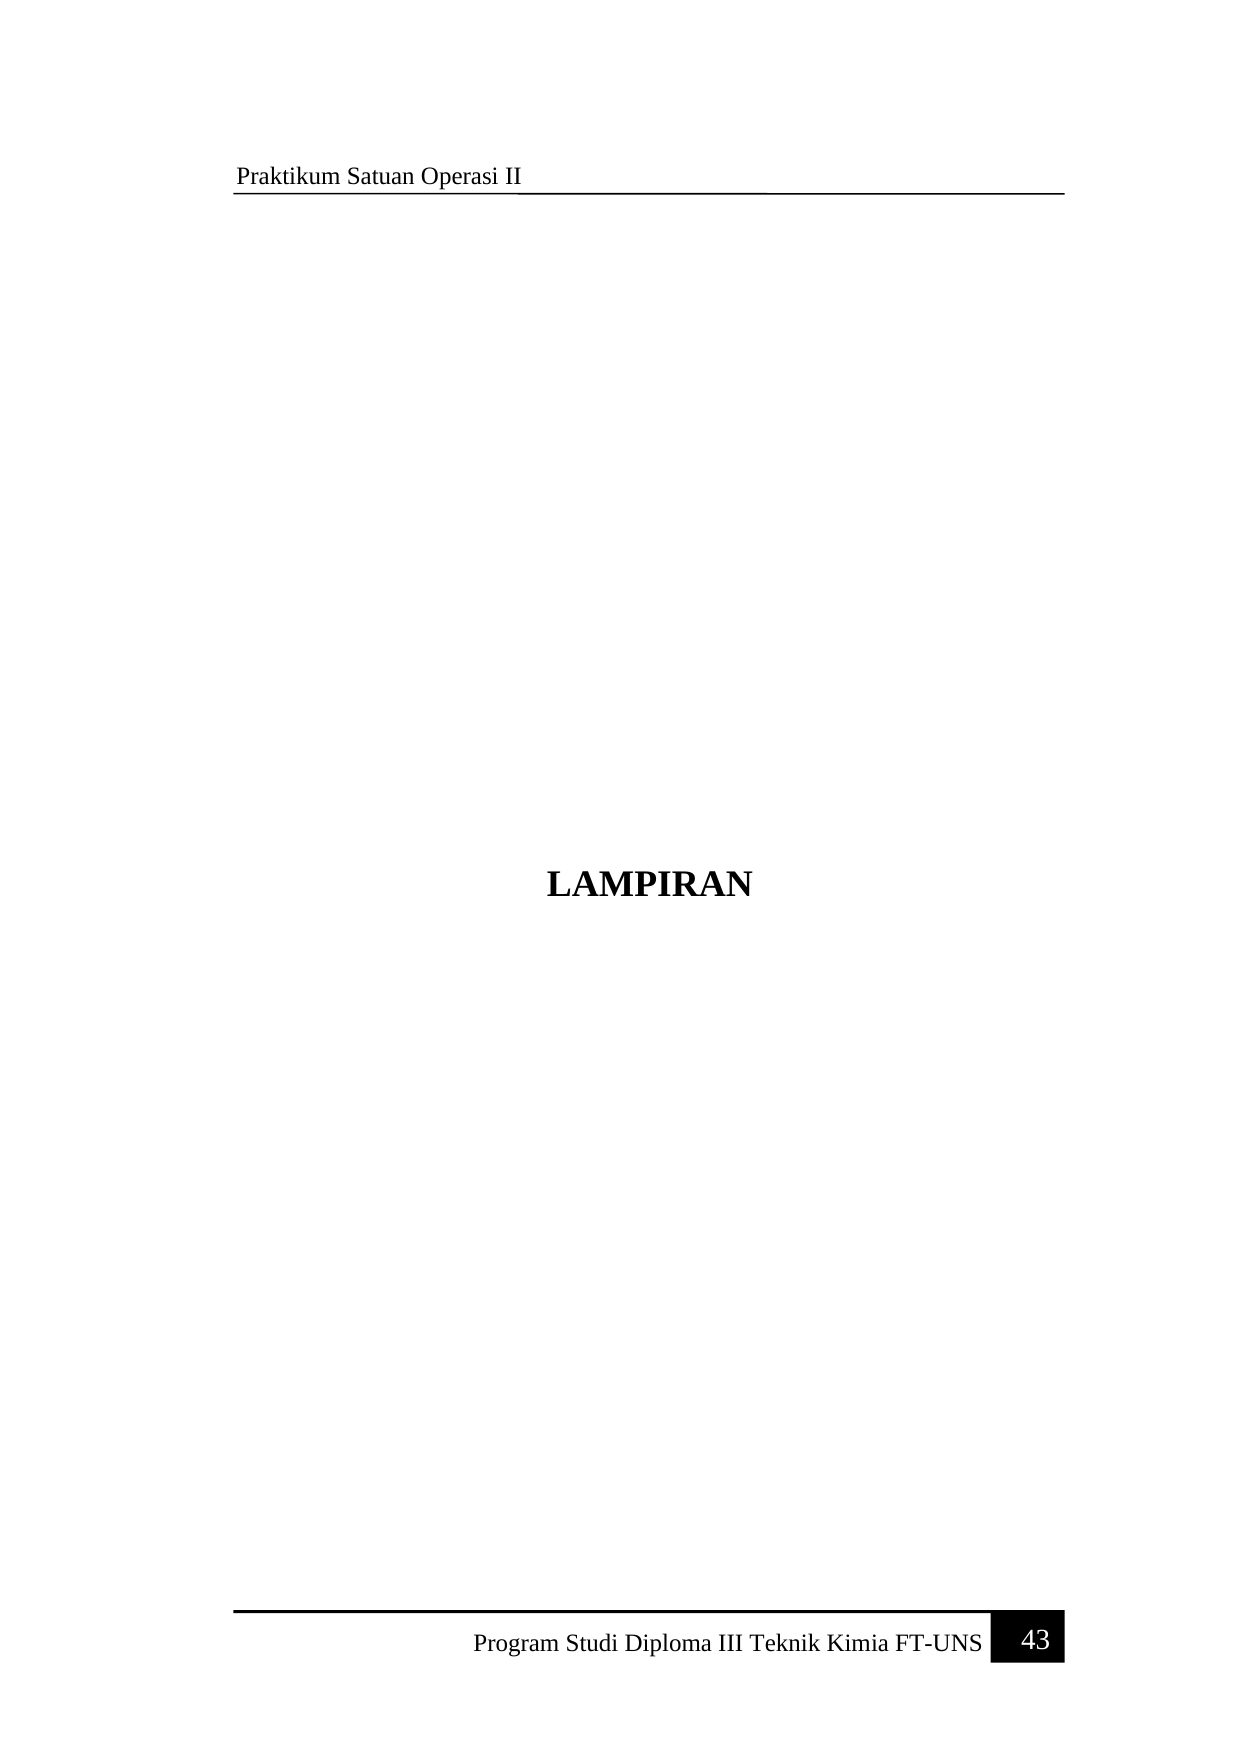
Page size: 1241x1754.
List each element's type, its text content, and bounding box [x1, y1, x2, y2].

text LAMPIRAN [236, 862, 1063, 905]
